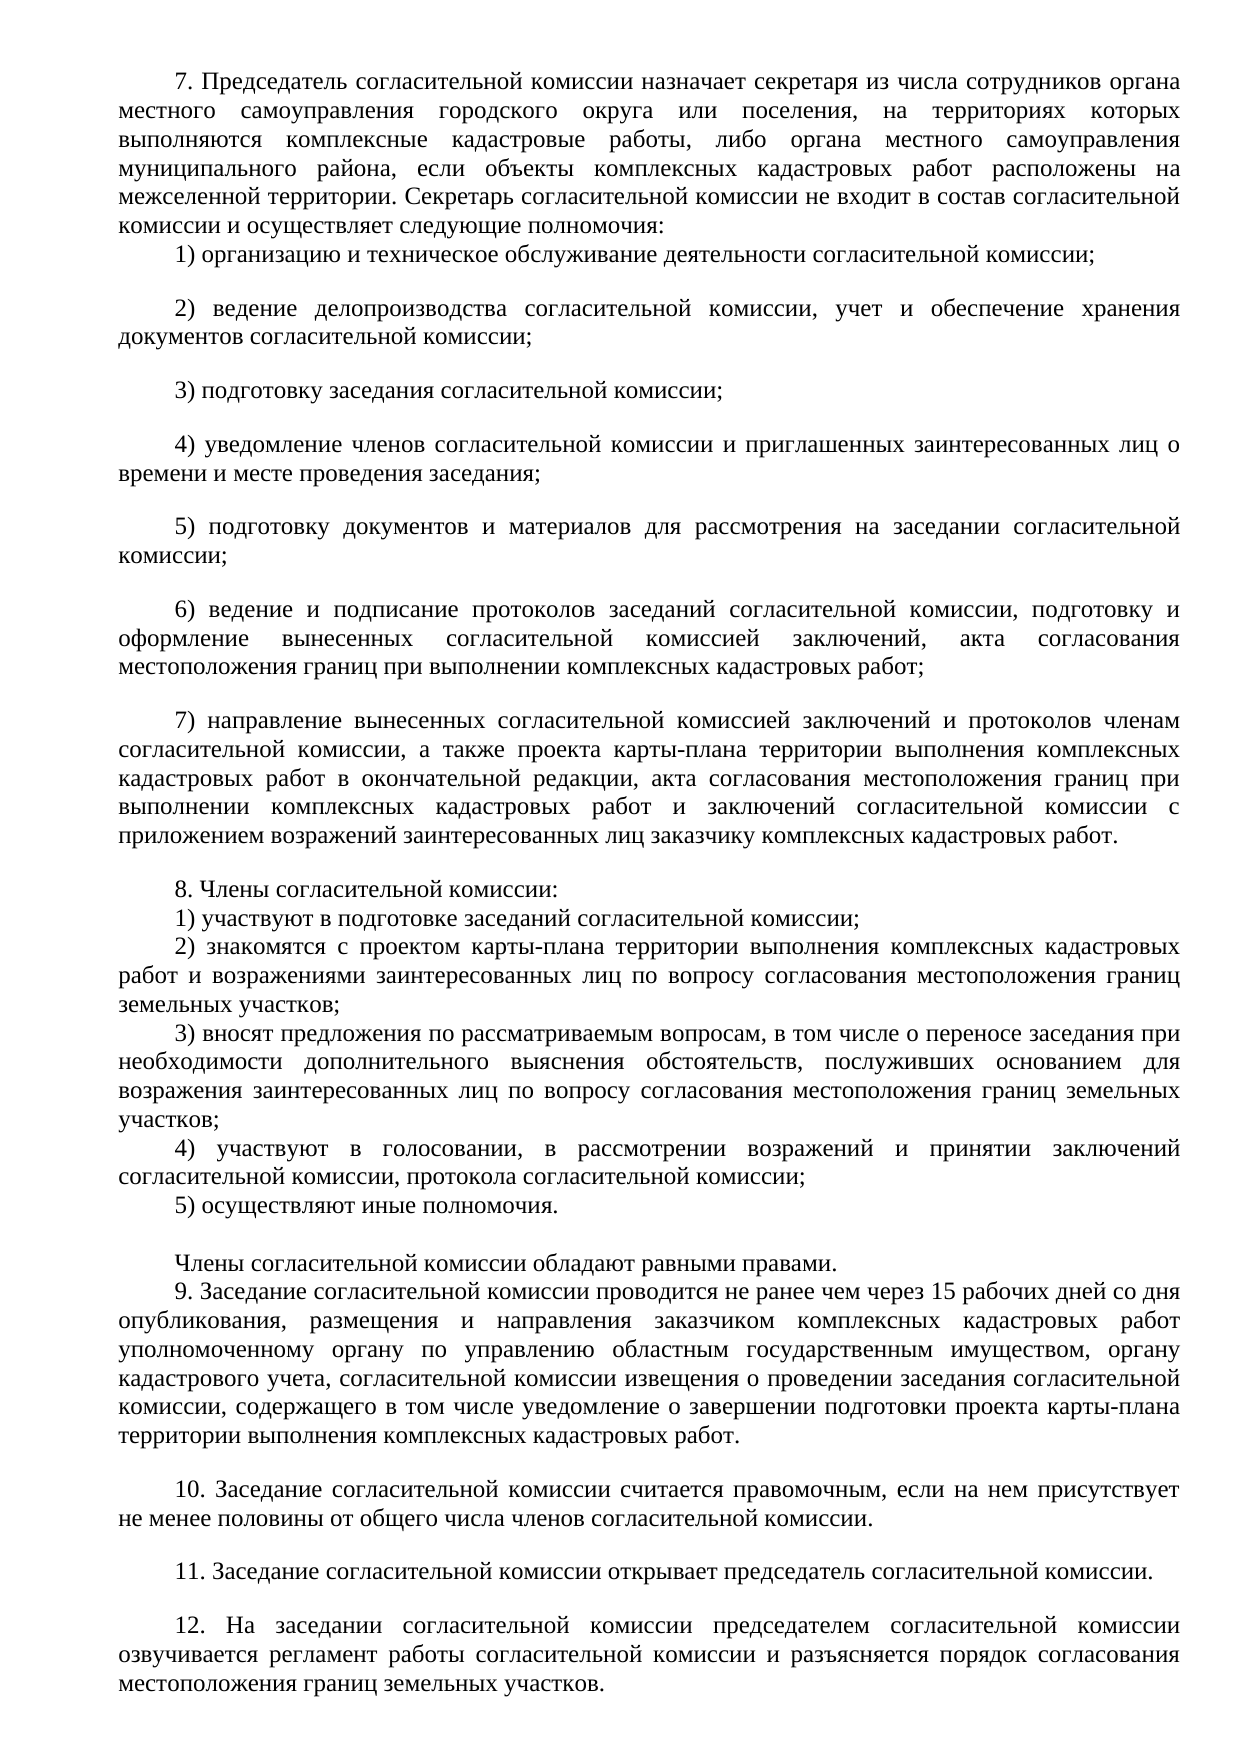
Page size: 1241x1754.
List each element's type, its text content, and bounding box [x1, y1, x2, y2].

text 4) участвуют в голосовании, в рассмотрении возражений и принятии заключений согласительной комиссии, протокола согласительной комиссии; [118, 1133, 1181, 1190]
text 12. На заседании согласительной комиссии председателем согласительной комиссии озвучивается регламент работы согласительной комиссии и разъясняется порядок согласования местоположения границ земельных участков. [118, 1610, 1181, 1696]
text 5) осуществляют иные полномочия. [118, 1190, 1181, 1219]
text 4) уведомление членов согласительной комиссии и приглашенных заинтересованных лиц о времени и месте проведения заседания; [118, 429, 1181, 486]
text 7. Председатель согласительной комиссии назначает секретаря из числа сотрудников органа местного самоуправления городского округа или поселения, на территориях которых выполняются комплексные кадастровые работы, либо органа местного самоуправления муниципального района, если объекты комплексных кадастровых работ расположены на межселенной территории. Секретарь согласительной комиссии не входит в состав согласительной комиссии и осуществляет следующие полномочия: [118, 66, 1181, 239]
text 8. Члены согласительной комиссии: [118, 874, 1181, 903]
text 7) направление вынесенных согласительной комиссией заключений и протоколов членам согласительной комиссии, а также проекта карты-плана территории выполнения комплексных кадастровых работ в окончательной редакции, акта согласования местоположения границ при выполнении комплексных кадастровых работ и заключений согласительной комиссии с приложением возражений заинтересованных лиц заказчику комплексных кадастровых работ. [118, 705, 1181, 849]
text 10. Заседание согласительной комиссии считается правомочным, если на нем присутствует не менее половины от общего числа членов согласительной комиссии. [118, 1474, 1181, 1531]
text 3) подготовку заседания согласительной комиссии; [118, 375, 1181, 404]
text 11. Заседание согласительной комиссии открывает председатель согласительной комиссии. [118, 1556, 1181, 1585]
text 3) вносят предложения по рассматриваемым вопросам, в том числе о переносе заседания при необходимости дополнительного выяснения обстоятельств, послуживших основанием для возражения заинтересованных лиц по вопросу согласования местоположения границ земельных участков; [118, 1018, 1181, 1133]
text 1) участвуют в подготовке заседаний согласительной комиссии; [118, 903, 1181, 931]
text 1) организацию и техническое обслуживание деятельности согласительной комиссии; [118, 239, 1181, 268]
text 6) ведение и подписание протоколов заседаний согласительной комиссии, подготовку и оформление вынесенных согласительной комиссией заключений, акта согласования местоположения границ при выполнении комплексных кадастровых работ; [118, 594, 1181, 680]
text 5) подготовку документов и материалов для рассмотрения на заседании согласительной комиссии; [118, 511, 1181, 569]
text 2) ведение делопроизводства согласительной комиссии, учет и обеспечение хранения документов согласительной комиссии; [118, 293, 1181, 350]
text 2) знакомятся с проектом карты-плана территории выполнения комплексных кадастровых работ и возражениями заинтересованных лиц по вопросу согласования местоположения границ земельных участков; [118, 931, 1181, 1018]
text 9. Заседание согласительной комиссии проводится не ранее чем через 15 рабочих дней со дня опубликования, размещения и направления заказчиком комплексных кадастровых работ уполномоченному органу по управлению областным государственным имуществом, органу кадастрового учета, согласительной комиссии извещения о проведении заседания согласительной комиссии, содержащего в том числе уведомление о завершении подготовки проекта карты-плана территории выполнения комплексных кадастровых работ. [118, 1276, 1181, 1449]
text Члены согласительной комиссии обладают равными правами. [118, 1248, 1181, 1276]
